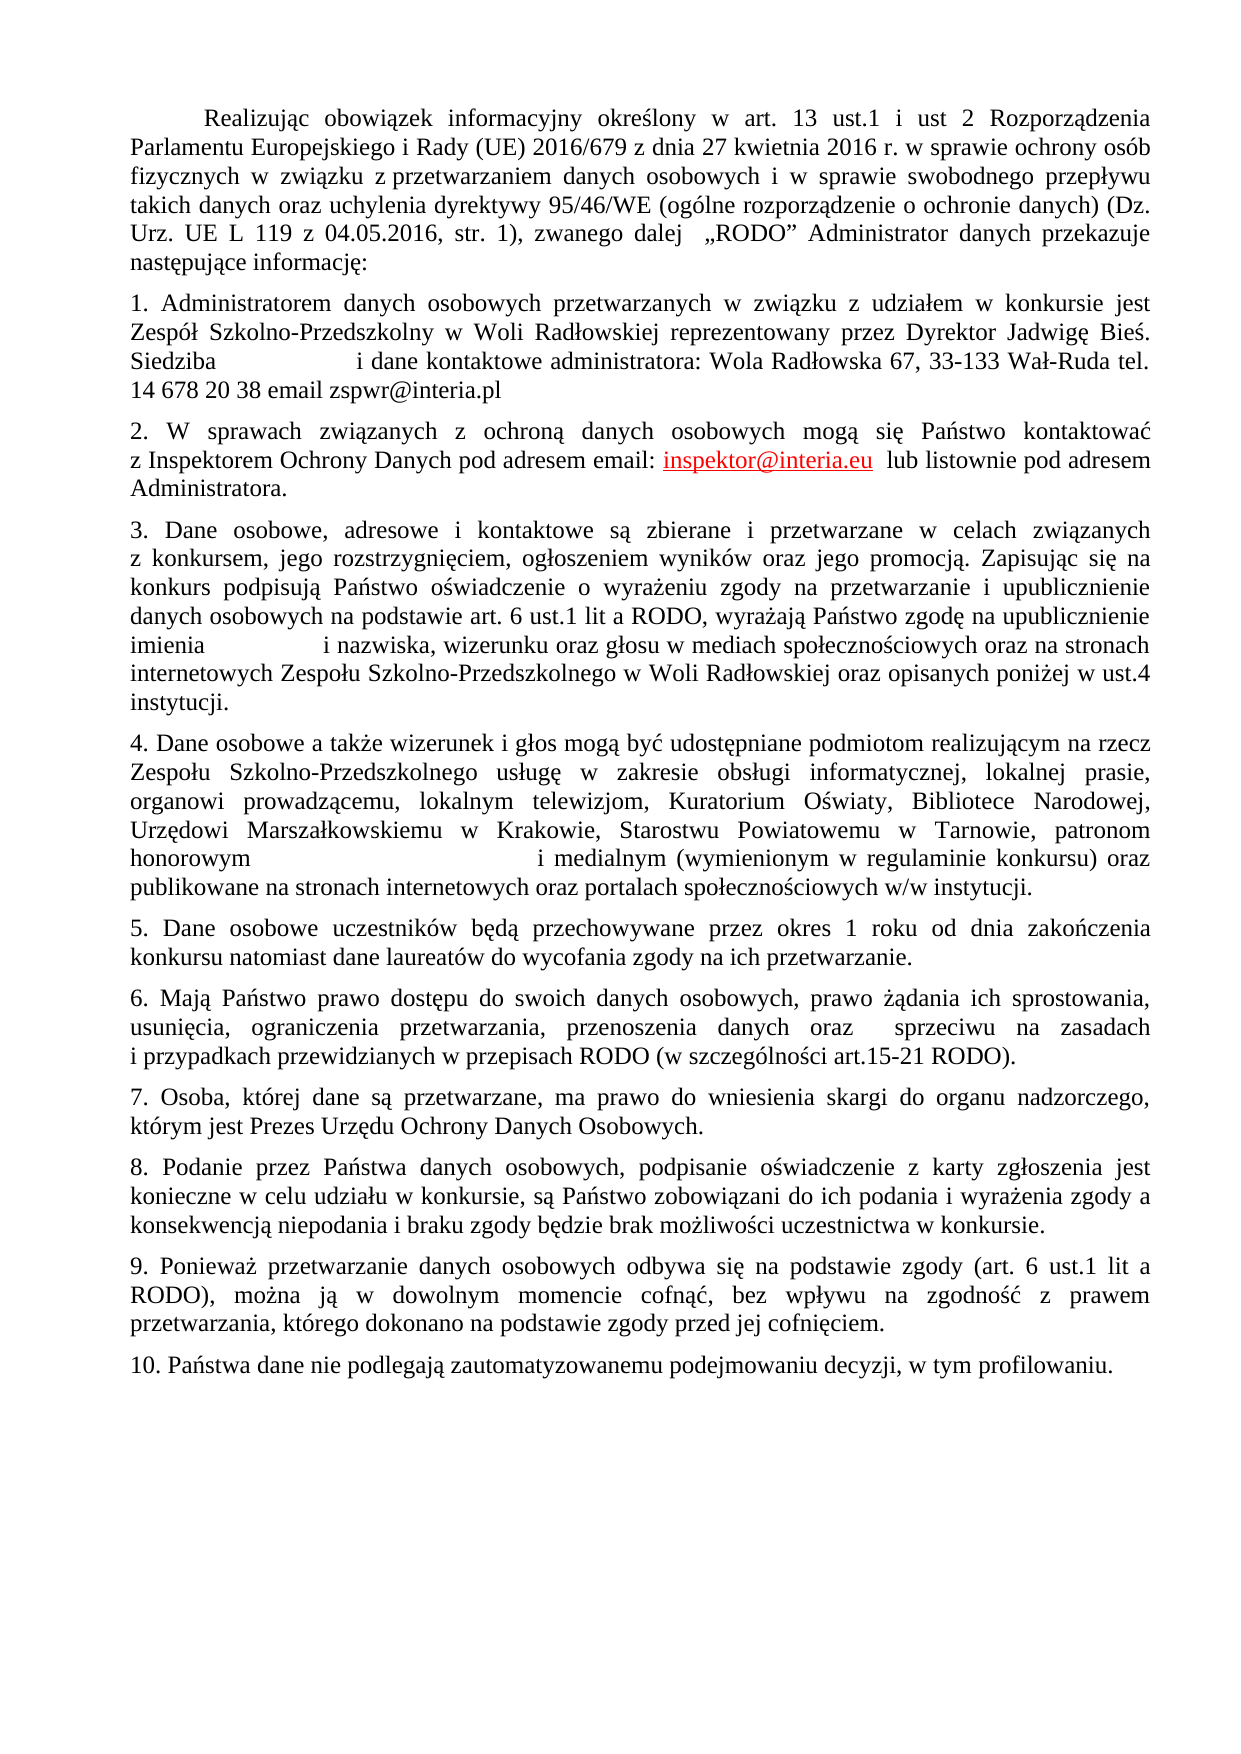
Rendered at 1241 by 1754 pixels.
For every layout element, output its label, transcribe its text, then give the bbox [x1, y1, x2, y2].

text 3. Dane osobowe, adresowe i kontaktowe są zbierane i przetwarzane w celach związanych z konkursem, jego rozstrzygnięciem, ogłoszeniem wyników oraz jego promocją. Zapisując się na konkurs podpisują Państwo oświadczenie o wyrażeniu zgody na przetwarzanie i upublicznienie danych osobowych na podstawie art. 6 ust.1 lit a RODO, wyrażają Państwo zgodę na upublicznienie imienia i nazwiska, wizerunku oraz głosu w mediach społecznościowych oraz na stronach internetowych Zespołu Szkolno-Przedszkolnego w Woli Radłowskiej oraz opisanych poniżej w ust.4 instytucji. [130, 515, 1152, 716]
text 7. Osoba, której dane są przetwarzane, ma prawo do wniesienia skargi do organu nadzorczego, którym jest Prezes Urzędu Ochrony Danych Osobowych. [130, 1082, 1152, 1140]
text 1. Administratorem danych osobowych przetwarzanych w związku z udziałem w konkursie jest Zespół Szkolno-Przedszkolny w Woli Radłowskiej reprezentowany przez Dyrektor Jadwigę Bieś. Siedziba i dane kontaktowe administratora: Wola Radłowska 67, 33-133 Wał-Ruda tel. 14 678 20 38 email zspwr@interia.pl [130, 288, 1152, 403]
text 9. Ponieważ przetwarzanie danych osobowych odbywa się na podstawie zgody (art. 6 ust.1 lit a RODO), można ją w dowolnym momencie cofnąć, bez wpływu na zgodność z prawem przetwarzania, którego dokonano na podstawie zgody przed jej cofnięciem. [130, 1251, 1152, 1337]
text 2. W sprawach związanych z ochroną danych osobowych mogą się Państwo kontaktować z Inspektorem Ochrony Danych pod adresem email: inspektor@interia.eu lub listownie pod adresem Administratora. [130, 416, 1152, 502]
text 5. Dane osobowe uczestników będą przechowywane przez okres 1 roku od dnia zakończenia konkursu natomiast dane laureatów do wycofania zgody na ich przetwarzanie. [130, 913, 1152, 971]
text 10. Państwa dane nie podlegają zautomatyzowanemu podejmowaniu decyzji, w tym profilowaniu. [130, 1350, 1152, 1378]
text 6. Mają Państwo prawo dostępu do swoich danych osobowych, prawo żądania ich sprostowania, usunięcia, ograniczenia przetwarzania, przenoszenia danych oraz sprzeciwu na zasadach i przypadkach przewidzianych w przepisach RODO (w szczególności art.15-21 RODO). [130, 983, 1152, 1070]
text 4. Dane osobowe a także wizerunek i głos mogą być udostępniane podmiotom realizującym na rzecz Zespołu Szkolno-Przedszkolnego usługę w zakresie obsługi informatycznej, lokalnej prasie, organowi prowadzącemu, lokalnym telewizjom, Kuratorium Oświaty, Bibliotece Narodowej, Urzędowi Marszałkowskiemu w Krakowie, Starostwu Powiatowemu w Tarnowie, patronom honorowym i medialnym (wymienionym w regulaminie konkursu) oraz publikowane na stronach internetowych oraz portalach społecznościowych w/w instytucji. [130, 728, 1152, 901]
text Realizując obowiązek informacyjny określony w art. 13 ust.1 i ust 2 Rozporządzenia Parlamentu Europejskiego i Rady (UE) 2016/679 z dnia 27 kwietnia 2016 r. w sprawie ochrony osób fizycznych w związku z przetwarzaniem danych osobowych i w sprawie swobodnego przepływu takich danych oraz uchylenia dyrektywy 95/46/WE (ogólne rozporządzenie o ochronie danych) (Dz. Urz. UE L 119 z 04.05.2016, str. 1), zwanego dalej „RODO” Administrator danych przekazuje następujące informację: [130, 103, 1152, 276]
text 8. Podanie przez Państwa danych osobowych, podpisanie oświadczenie z karty zgłoszenia jest konieczne w celu udziału w konkursie, są Państwo zobowiązani do ich podania i wyrażenia zgody a konsekwencją niepodania i braku zgody będzie brak możliwości uczestnictwa w konkursie. [130, 1152, 1152, 1238]
